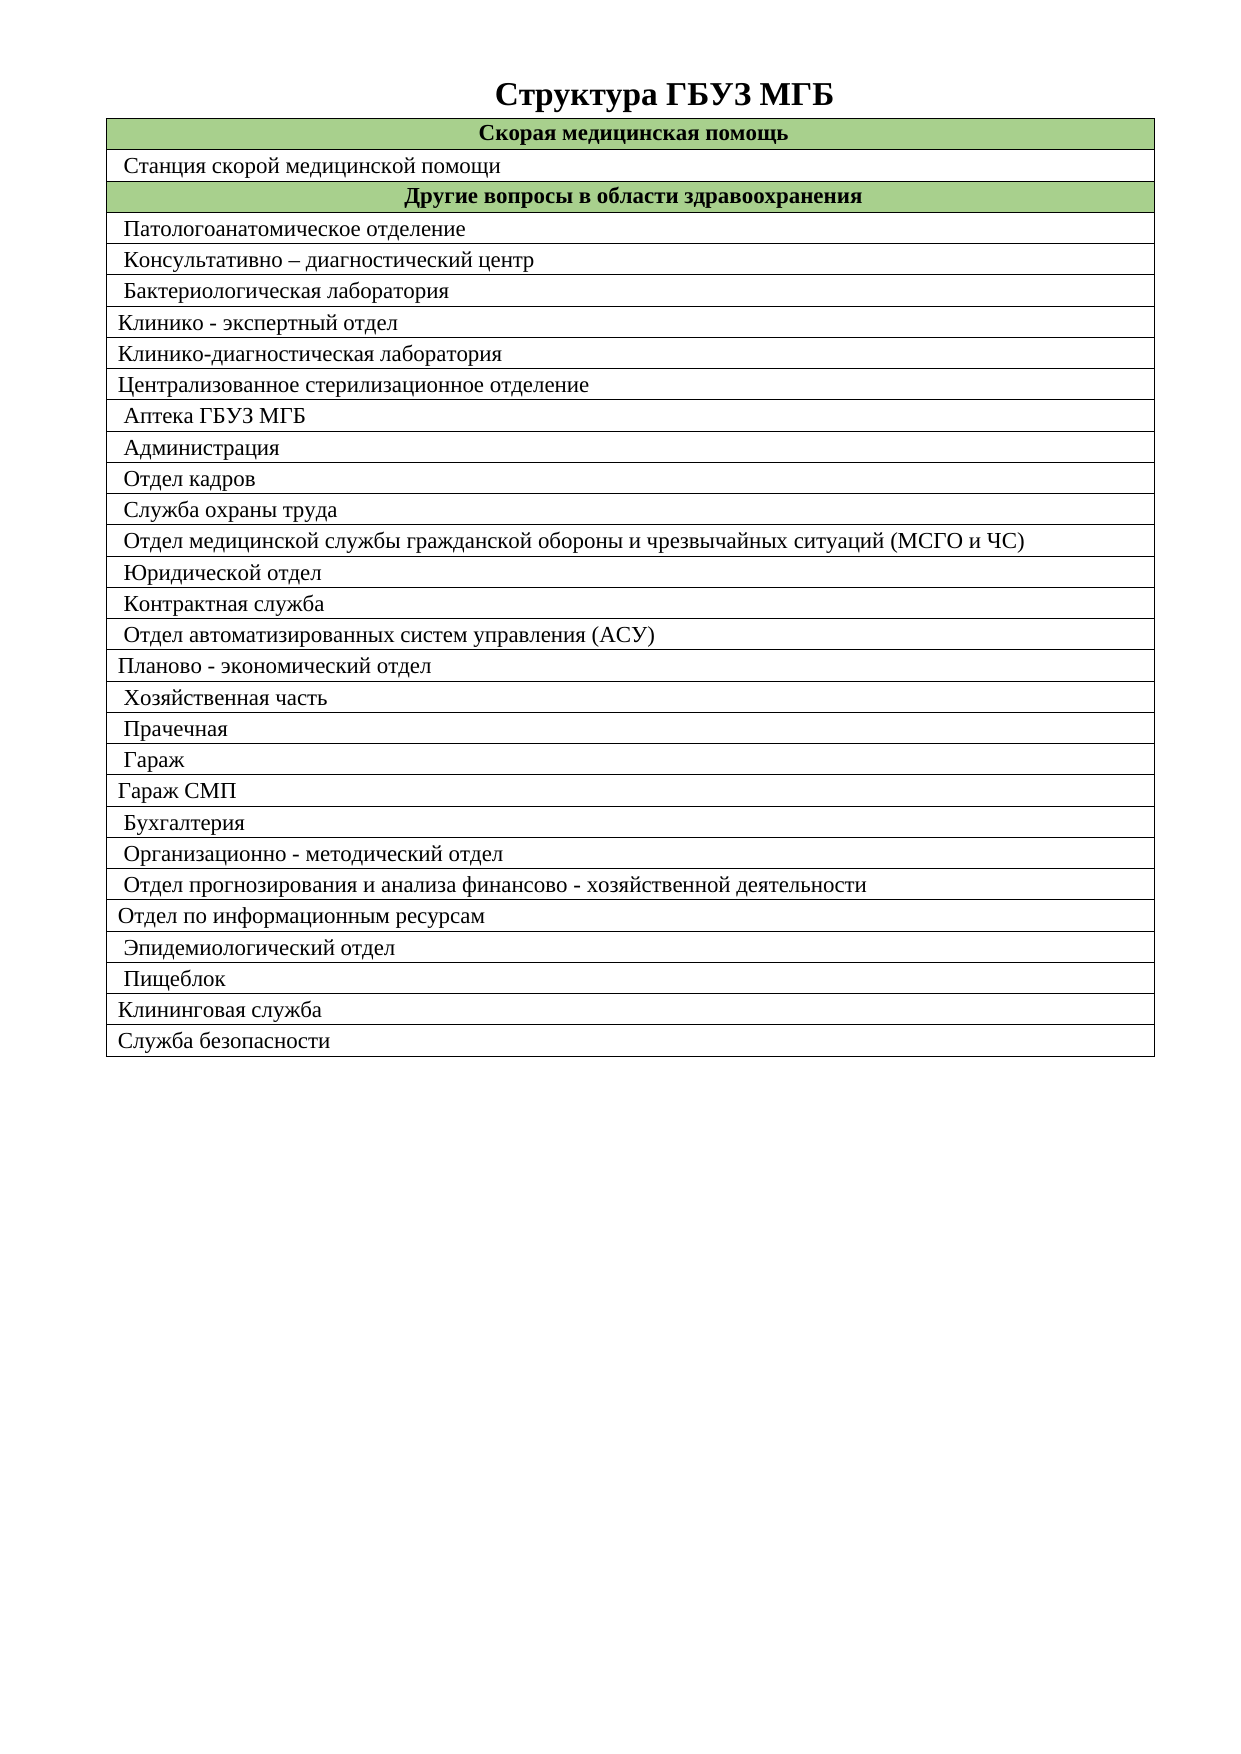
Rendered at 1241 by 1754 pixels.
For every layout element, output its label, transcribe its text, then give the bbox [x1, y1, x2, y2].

table_cell Организационно - методический отдел [107, 838, 1154, 868]
table_cell Служба охраны труда [107, 494, 1154, 524]
table_cell Отдел кадров [107, 463, 1154, 493]
table_cell Станция скорой медицинской помощи [107, 150, 1154, 181]
table_cell Отдел по информационным ресурсам [107, 900, 1154, 931]
table_cell Консультативно – диагностический центр [107, 244, 1154, 274]
table_cell Отдел медицинской службы гражданской обороны и чрезвычайных ситуаций (МСГО и ЧС) [107, 525, 1154, 556]
table_cell Хозяйственная часть [107, 682, 1154, 712]
table_cell Бактериологическая лаборатория [107, 275, 1154, 306]
table_cell Отдел прогнозирования и анализа финансово - хозяйственной деятельности [107, 869, 1154, 899]
table_cell Скорая медицинская помощь [107, 119, 1154, 149]
table_cell Прачечная [107, 713, 1154, 743]
table_cell Юридической отдел [107, 557, 1154, 587]
table_cell Бухгалтерия [107, 807, 1154, 837]
table_cell Клинико-диагностическая лаборатория [107, 338, 1154, 368]
table_cell Централизованное стерилизационное отделение [107, 369, 1154, 399]
table_cell Пищеблок [107, 963, 1154, 993]
table_cell Аптека ГБУЗ МГБ [107, 400, 1154, 431]
table_cell Гараж СМП [107, 775, 1154, 806]
table_cell Патологоанатомическое отделение [107, 213, 1154, 243]
table_cell Контрактная служба [107, 588, 1154, 618]
table_cell Гараж [107, 744, 1154, 774]
table_cell Служба безопасности [107, 1025, 1154, 1056]
table_cell Отдел автоматизированных систем управления (АСУ) [107, 619, 1154, 649]
table_cell Администрация [107, 432, 1154, 462]
table_cell Эпидемиологический отдел [107, 932, 1154, 962]
table_cell Клинико - экспертный отдел [107, 307, 1154, 337]
table_cell Планово - экономический отдел [107, 650, 1154, 681]
table_cell Клининговая служба [107, 994, 1154, 1024]
table_cell Другие вопросы в области здравоохранения [107, 182, 1154, 212]
